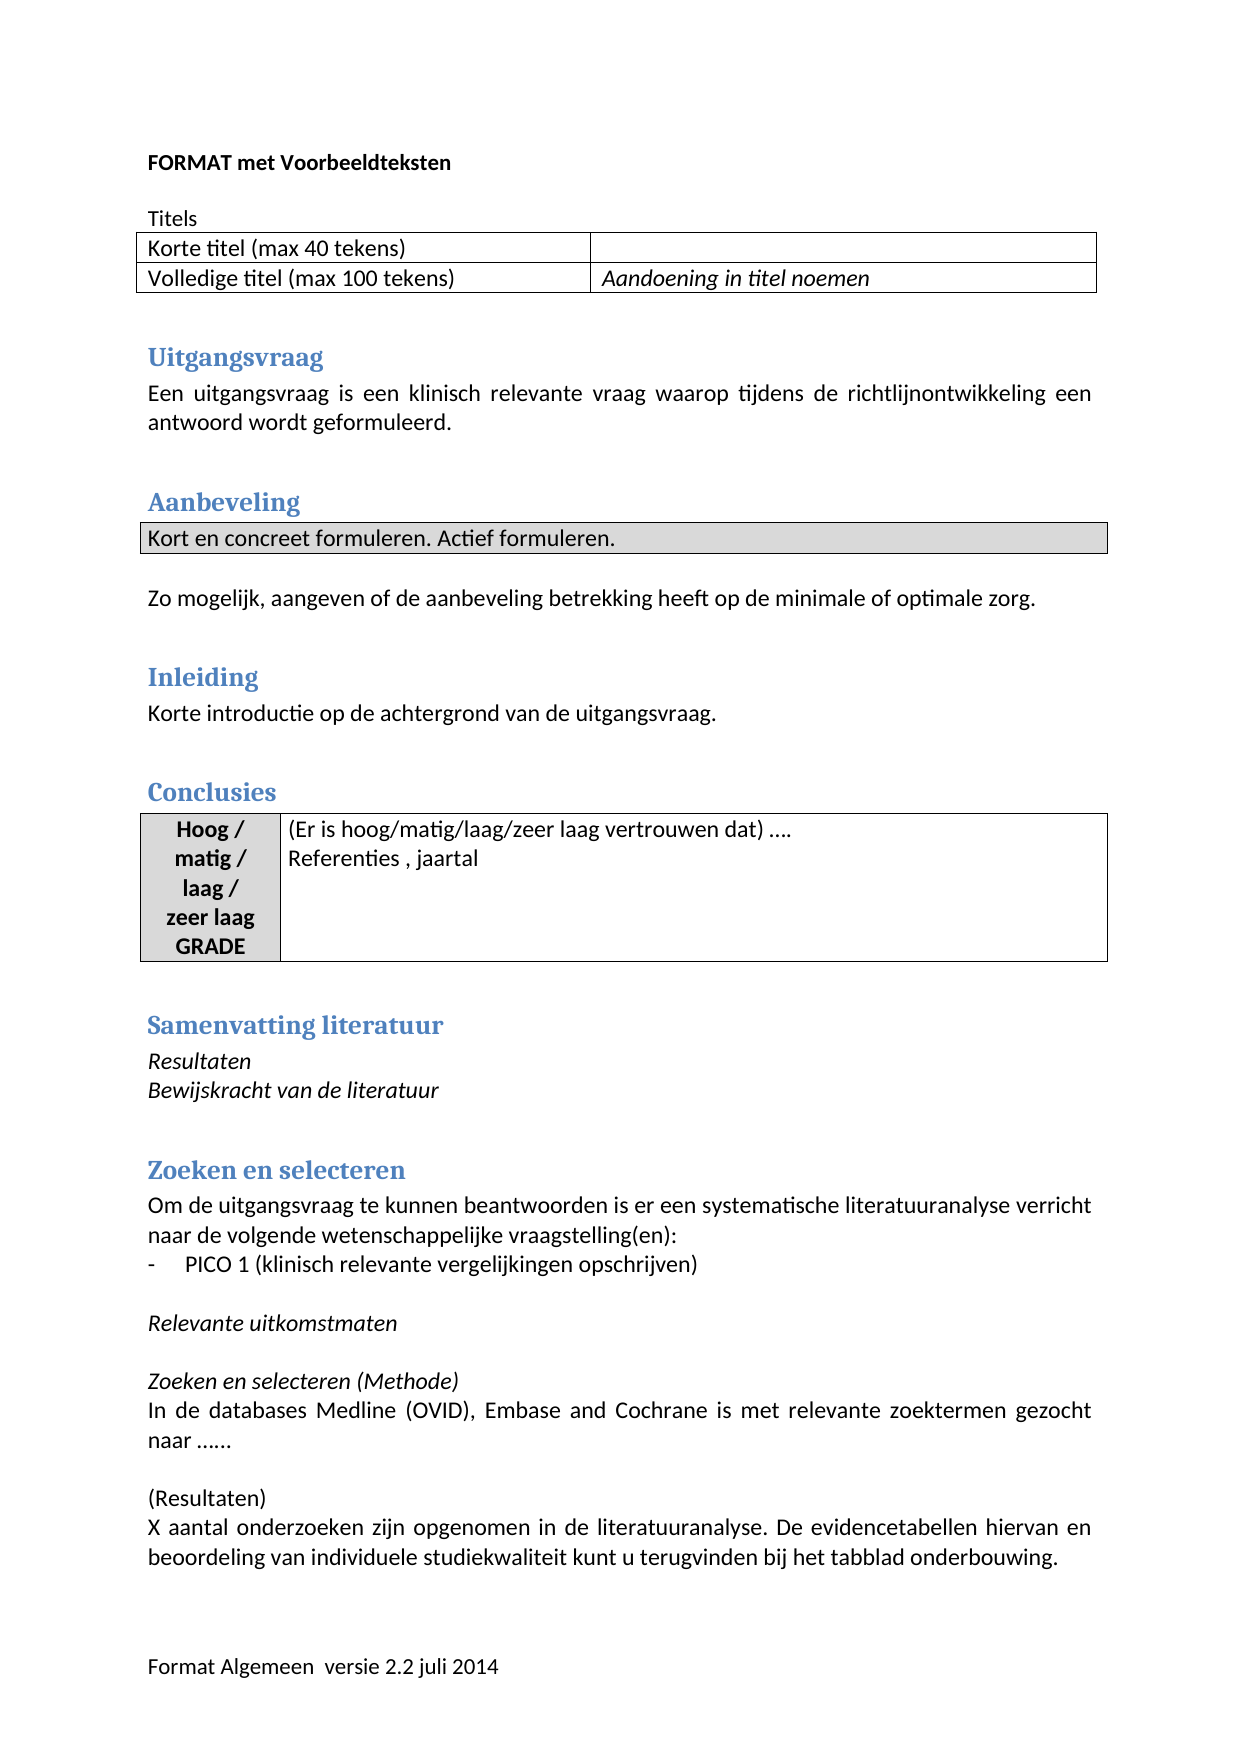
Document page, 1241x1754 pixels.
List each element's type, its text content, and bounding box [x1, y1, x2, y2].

subtitle Samenvatting literatuur [148, 1010, 1093, 1042]
text Korte introductie op de achtergrond van de uitgangsvraag. [148, 698, 1093, 727]
table_header Kort en concreet formuleren. Actief formuleren. [141, 523, 1107, 553]
table_header (Er is hoog/matig/laag/zeer laag vertrouwen dat) …. Referenties , jaartal [281, 814, 1107, 961]
text Titels [148, 204, 1093, 232]
subtitle Inleiding [148, 662, 1093, 693]
text Een uitgangsvraag is een klinisch relevante vraag waarop tijdens de richtlijnontwikkeling een antwoord wordt geformuleerd. [148, 378, 1093, 436]
text (Resultaten) [148, 1483, 1093, 1512]
subtitle Uitgangsvraag [148, 342, 1093, 373]
text Bewijskracht van de literatuur [148, 1075, 1093, 1105]
list PICO 1 (klinisch relevante vergelijkingen opschrijven) [148, 1249, 1093, 1278]
subtitle Aanbeveling [148, 487, 1093, 518]
table_cell Aandoening in titel noemen [591, 263, 1096, 292]
text Relevante uitkomstmaten [148, 1308, 1093, 1337]
text Resultaten [148, 1046, 1093, 1075]
table_header Hoog / matig / laag / zeer laag GRADE [141, 814, 280, 961]
text Zoeken en selecteren (Methode) [148, 1366, 1093, 1395]
subtitle Conclusies [148, 777, 1093, 808]
text Om de uitgangsvraag te kunnen beantwoorden is er een systematische literatuuranalyse verricht naar de volgende wetenschappelijke vraagstelling(en): [148, 1191, 1093, 1249]
table_header Korte titel (max 40 tekens) [137, 233, 590, 262]
table_header [591, 233, 1096, 262]
text In de databases Medline (OVID), Embase and Cochrane is met relevante zoektermen gezocht naar …... [148, 1395, 1093, 1454]
text X aantal onderzoeken zijn opgenomen in de literatuuranalyse. De evidencetabellen hiervan en beoordeling van individuele studiekwaliteit kunt u terugvinden bij het tabblad onderbouwing. [148, 1512, 1093, 1571]
text Zo mogelijk, aangeven of de aanbeveling betrekking heeft op de minimale of optimale zorg. [148, 583, 1093, 612]
text FORMAT met Voorbeeldteksten [148, 148, 1093, 176]
table_cell Volledige titel (max 100 tekens) [137, 263, 590, 292]
subtitle Zoeken en selecteren [148, 1155, 1093, 1186]
